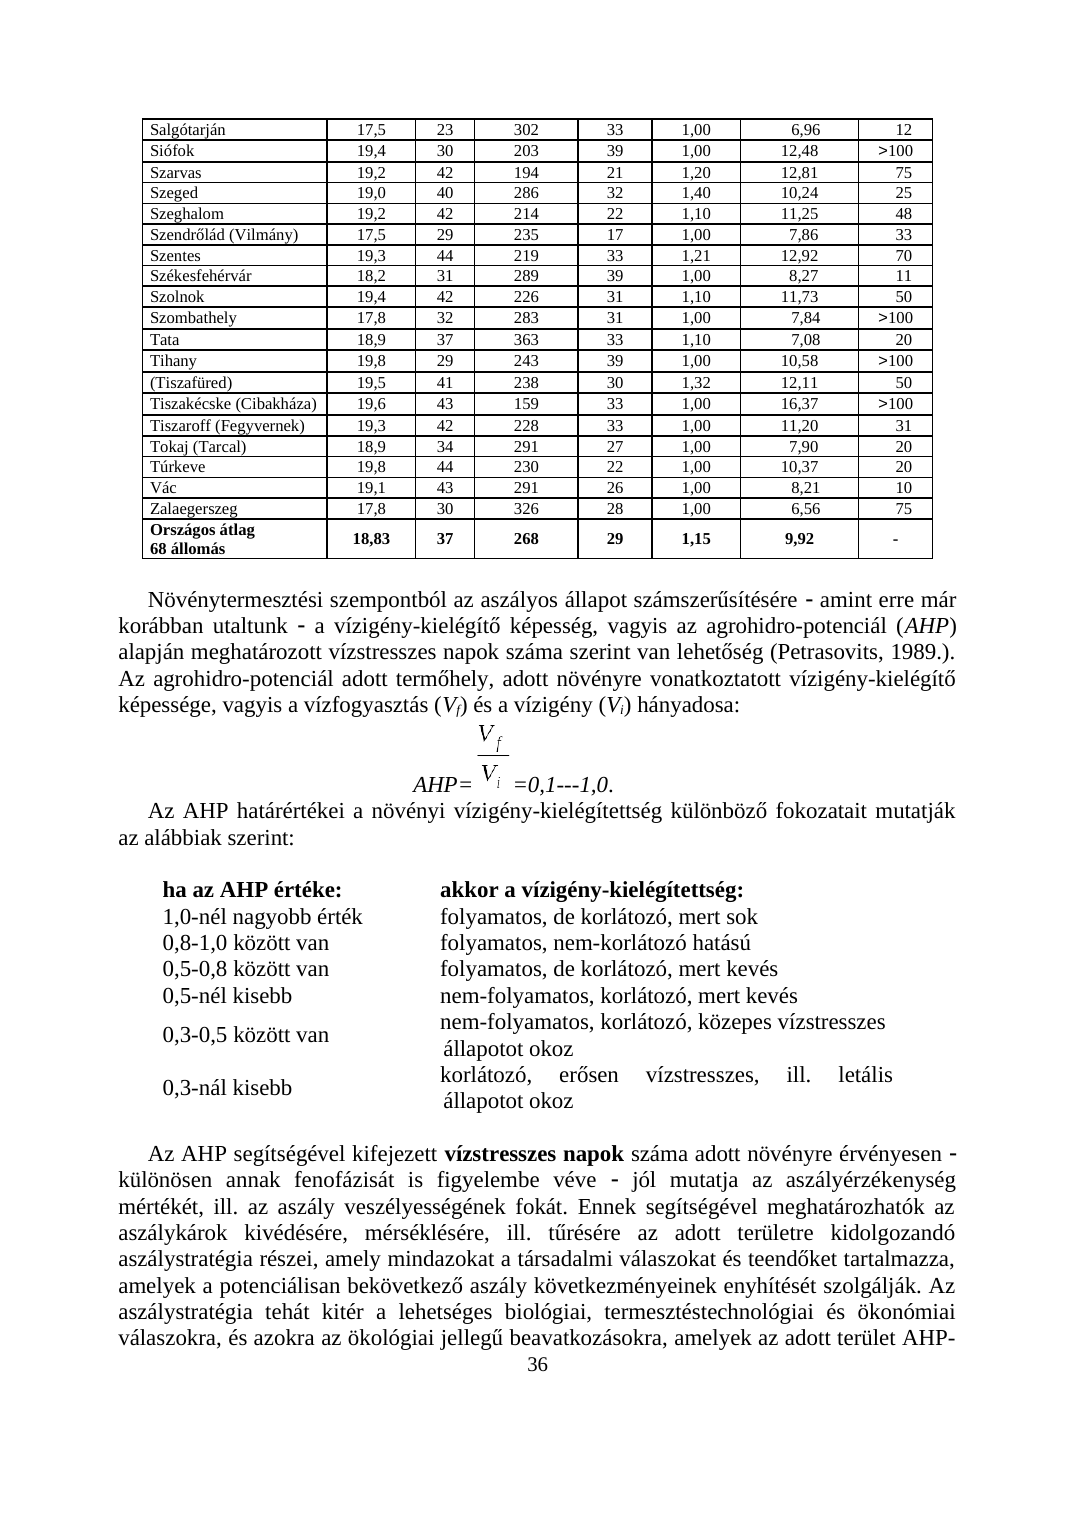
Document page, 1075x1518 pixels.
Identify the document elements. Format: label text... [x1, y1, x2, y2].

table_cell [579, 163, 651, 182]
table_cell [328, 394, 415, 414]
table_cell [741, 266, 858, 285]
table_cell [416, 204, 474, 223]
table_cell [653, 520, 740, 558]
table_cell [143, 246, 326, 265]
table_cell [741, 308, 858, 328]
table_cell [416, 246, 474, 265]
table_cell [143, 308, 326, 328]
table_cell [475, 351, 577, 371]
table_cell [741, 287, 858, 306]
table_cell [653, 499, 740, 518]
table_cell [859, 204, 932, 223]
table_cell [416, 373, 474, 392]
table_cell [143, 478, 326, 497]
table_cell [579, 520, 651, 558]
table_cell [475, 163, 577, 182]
text Az AHP határértékei a növényi vízigény-kielégítettség különböző fokozatait mutatják az alábbiak szerint: [118, 797, 957, 850]
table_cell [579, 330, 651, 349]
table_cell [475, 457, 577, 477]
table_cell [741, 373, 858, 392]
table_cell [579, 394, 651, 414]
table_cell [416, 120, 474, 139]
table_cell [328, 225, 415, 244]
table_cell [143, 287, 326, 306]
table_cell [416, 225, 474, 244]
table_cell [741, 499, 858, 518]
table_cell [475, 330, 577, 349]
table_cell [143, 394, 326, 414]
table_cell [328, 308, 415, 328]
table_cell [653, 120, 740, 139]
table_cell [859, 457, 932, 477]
text AHP==0,1---1,0. [118, 717, 957, 797]
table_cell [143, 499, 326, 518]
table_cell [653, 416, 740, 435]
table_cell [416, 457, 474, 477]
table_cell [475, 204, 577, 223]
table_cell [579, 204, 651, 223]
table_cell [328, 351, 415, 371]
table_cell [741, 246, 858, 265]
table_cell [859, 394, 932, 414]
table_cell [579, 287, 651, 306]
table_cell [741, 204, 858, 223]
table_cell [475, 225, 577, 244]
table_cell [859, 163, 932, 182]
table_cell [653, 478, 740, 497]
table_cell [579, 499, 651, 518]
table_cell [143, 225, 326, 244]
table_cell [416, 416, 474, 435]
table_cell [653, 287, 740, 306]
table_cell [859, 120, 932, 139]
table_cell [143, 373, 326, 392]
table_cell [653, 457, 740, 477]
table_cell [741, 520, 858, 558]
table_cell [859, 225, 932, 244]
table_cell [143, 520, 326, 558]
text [118, 1140, 957, 1351]
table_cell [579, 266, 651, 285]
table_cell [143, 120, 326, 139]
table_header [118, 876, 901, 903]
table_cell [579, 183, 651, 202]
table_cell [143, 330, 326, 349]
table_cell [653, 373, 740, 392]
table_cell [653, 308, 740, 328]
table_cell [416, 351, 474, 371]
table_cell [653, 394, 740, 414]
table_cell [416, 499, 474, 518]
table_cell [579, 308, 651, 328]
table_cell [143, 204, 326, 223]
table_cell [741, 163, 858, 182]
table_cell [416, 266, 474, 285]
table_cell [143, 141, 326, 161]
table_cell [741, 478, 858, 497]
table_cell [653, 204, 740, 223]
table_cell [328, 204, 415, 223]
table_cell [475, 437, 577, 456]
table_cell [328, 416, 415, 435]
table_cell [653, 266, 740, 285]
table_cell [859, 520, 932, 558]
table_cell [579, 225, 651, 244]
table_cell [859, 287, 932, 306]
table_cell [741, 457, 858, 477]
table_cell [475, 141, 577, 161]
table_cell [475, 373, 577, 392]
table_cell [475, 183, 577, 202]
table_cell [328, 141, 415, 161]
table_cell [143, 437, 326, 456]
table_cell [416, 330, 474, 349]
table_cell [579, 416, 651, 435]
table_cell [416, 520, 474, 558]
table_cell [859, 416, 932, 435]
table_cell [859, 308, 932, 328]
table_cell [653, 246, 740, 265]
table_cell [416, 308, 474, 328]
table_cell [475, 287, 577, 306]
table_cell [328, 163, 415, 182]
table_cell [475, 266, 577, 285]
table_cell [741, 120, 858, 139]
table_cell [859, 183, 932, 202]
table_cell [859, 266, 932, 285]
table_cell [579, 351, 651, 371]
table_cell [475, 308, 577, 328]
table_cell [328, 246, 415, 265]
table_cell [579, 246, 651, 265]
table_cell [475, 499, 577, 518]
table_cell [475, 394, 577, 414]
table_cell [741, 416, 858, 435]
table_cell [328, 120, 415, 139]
text Növénytermesztési szempontból az aszályos állapot számszerűsítésére amint erre már korábban utaltunk a vízigény-kielégítő képesség, vagyis az agrohidro-potenciál (AHP) alapján meghatározott vízstresszes napok száma szerint van lehetőség (Petrasovits, 1989.). Az agrohidro-potenciál adott termőhely, adott növényre vonatkoztatott vízigény-kielégítő képessége, vagyis a vízfogyasztás (Vf) és a vízigény (Vi) hányadosa: [118, 586, 957, 717]
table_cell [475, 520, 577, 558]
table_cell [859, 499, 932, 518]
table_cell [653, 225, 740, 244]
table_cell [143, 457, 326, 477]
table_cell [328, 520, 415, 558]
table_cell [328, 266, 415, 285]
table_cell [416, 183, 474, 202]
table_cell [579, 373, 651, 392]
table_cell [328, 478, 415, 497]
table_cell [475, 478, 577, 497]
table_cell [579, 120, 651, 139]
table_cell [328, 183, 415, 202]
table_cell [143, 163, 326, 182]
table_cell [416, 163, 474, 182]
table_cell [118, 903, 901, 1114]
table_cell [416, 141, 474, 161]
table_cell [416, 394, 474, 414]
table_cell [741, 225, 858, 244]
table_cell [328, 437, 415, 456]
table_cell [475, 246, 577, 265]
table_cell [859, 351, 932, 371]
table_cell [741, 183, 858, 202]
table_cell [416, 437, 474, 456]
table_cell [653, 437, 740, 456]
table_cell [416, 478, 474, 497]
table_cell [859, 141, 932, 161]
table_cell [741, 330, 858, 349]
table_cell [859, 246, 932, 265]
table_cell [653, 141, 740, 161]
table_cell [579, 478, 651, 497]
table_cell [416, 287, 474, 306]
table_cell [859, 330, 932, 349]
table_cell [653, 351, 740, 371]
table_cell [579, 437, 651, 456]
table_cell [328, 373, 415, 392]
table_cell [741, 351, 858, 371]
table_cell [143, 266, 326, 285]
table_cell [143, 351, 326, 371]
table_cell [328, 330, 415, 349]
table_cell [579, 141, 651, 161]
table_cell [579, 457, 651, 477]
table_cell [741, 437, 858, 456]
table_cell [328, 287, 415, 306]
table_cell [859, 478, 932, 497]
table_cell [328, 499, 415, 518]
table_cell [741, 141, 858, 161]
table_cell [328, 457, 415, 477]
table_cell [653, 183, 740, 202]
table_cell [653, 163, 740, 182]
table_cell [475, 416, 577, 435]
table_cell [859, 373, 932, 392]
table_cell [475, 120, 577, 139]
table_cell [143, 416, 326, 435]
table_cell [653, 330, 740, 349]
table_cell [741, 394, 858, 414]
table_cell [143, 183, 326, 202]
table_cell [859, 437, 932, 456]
